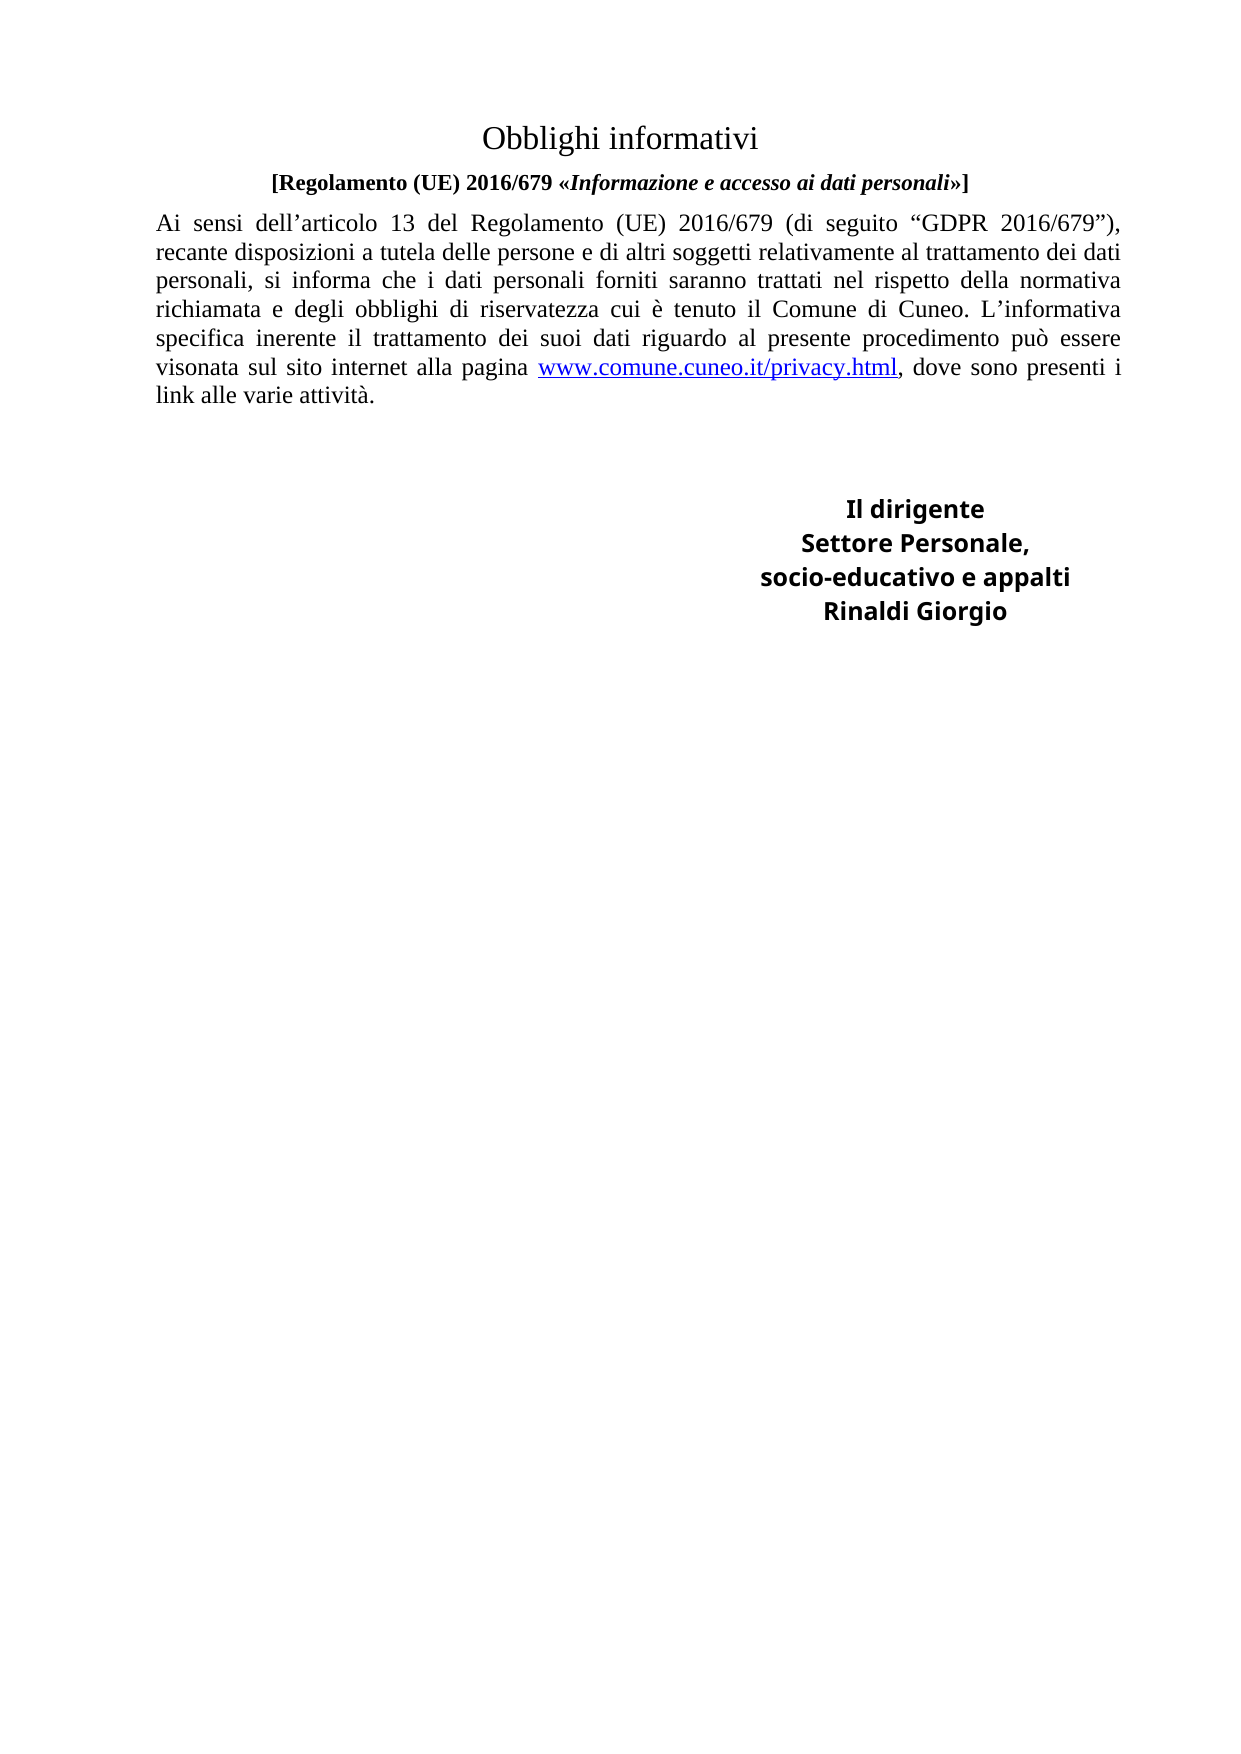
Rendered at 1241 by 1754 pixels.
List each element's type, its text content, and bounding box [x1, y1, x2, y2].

text [Regolamento (UE) 2016/679 «Informazione e accesso ai dati personali»] [118, 169, 1122, 195]
text Il dirigente [709, 492, 1122, 526]
text Settore Personale, [709, 526, 1122, 560]
text Ai sensi dell’articolo 13 del Regolamento (UE) 2016/679 (di seguito “GDPR 2016/679”), recante disposizioni a tutela delle persone e di altri soggetti relativamente al trattamento dei dati personali, si informa che i dati personali forniti saranno trattati nel rispetto della normativa richiamata e degli obblighi di riservatezza cui è tenuto il Comune di Cuneo. L’informativa specifica inerente il trattamento dei suoi dati riguardo al presente procedimento può essere visonata sul sito internet alla pagina www.comune.cuneo.it/privacy.html, dove sono presenti i link alle varie attività. [156, 208, 1122, 409]
text Rinaldi Giorgio [708, 594, 1122, 628]
text socio-educativo e appalti [709, 560, 1122, 594]
text Obblighi informativi [118, 118, 1122, 156]
